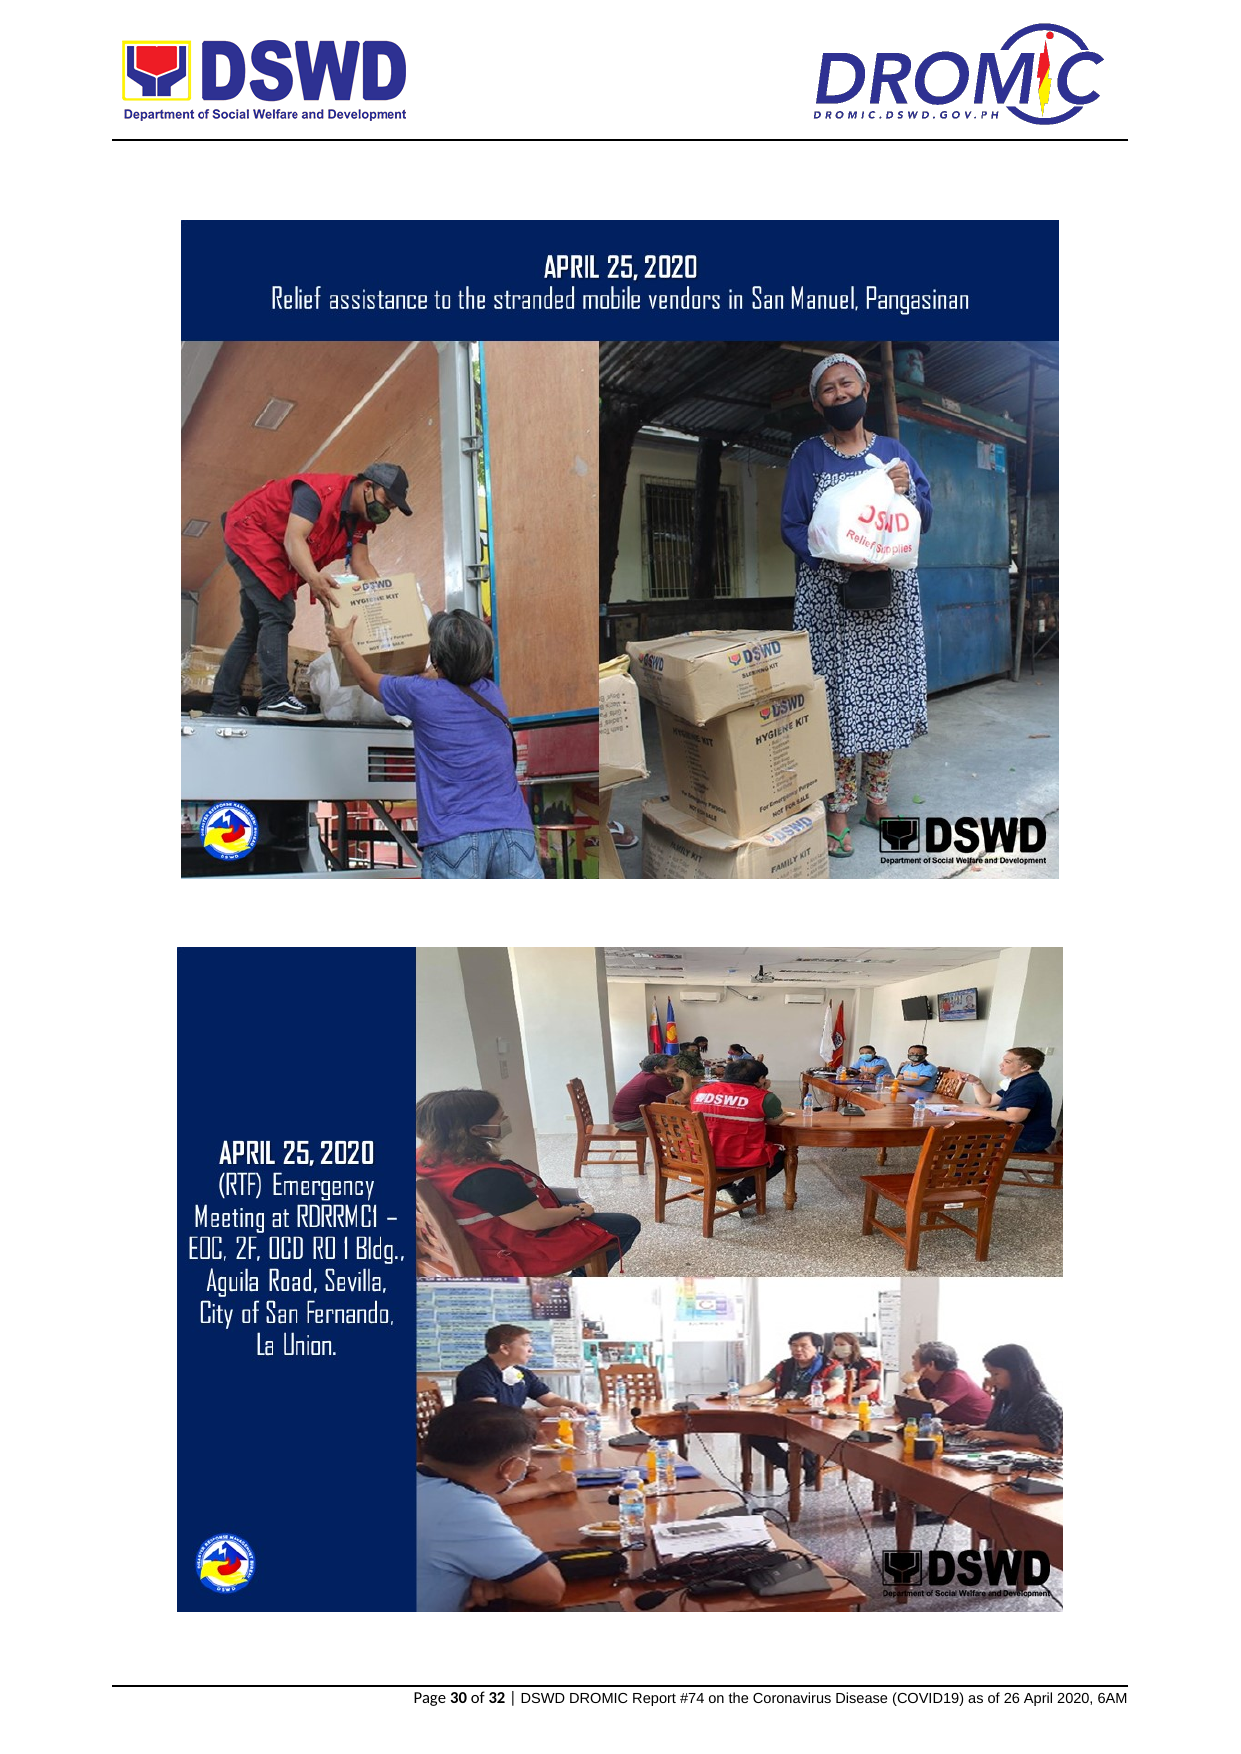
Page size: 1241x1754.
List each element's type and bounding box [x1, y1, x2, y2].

picture [181, 220, 1059, 879]
picture [177, 947, 1063, 1612]
picture [781, 23, 1133, 125]
picture [112, 37, 417, 125]
